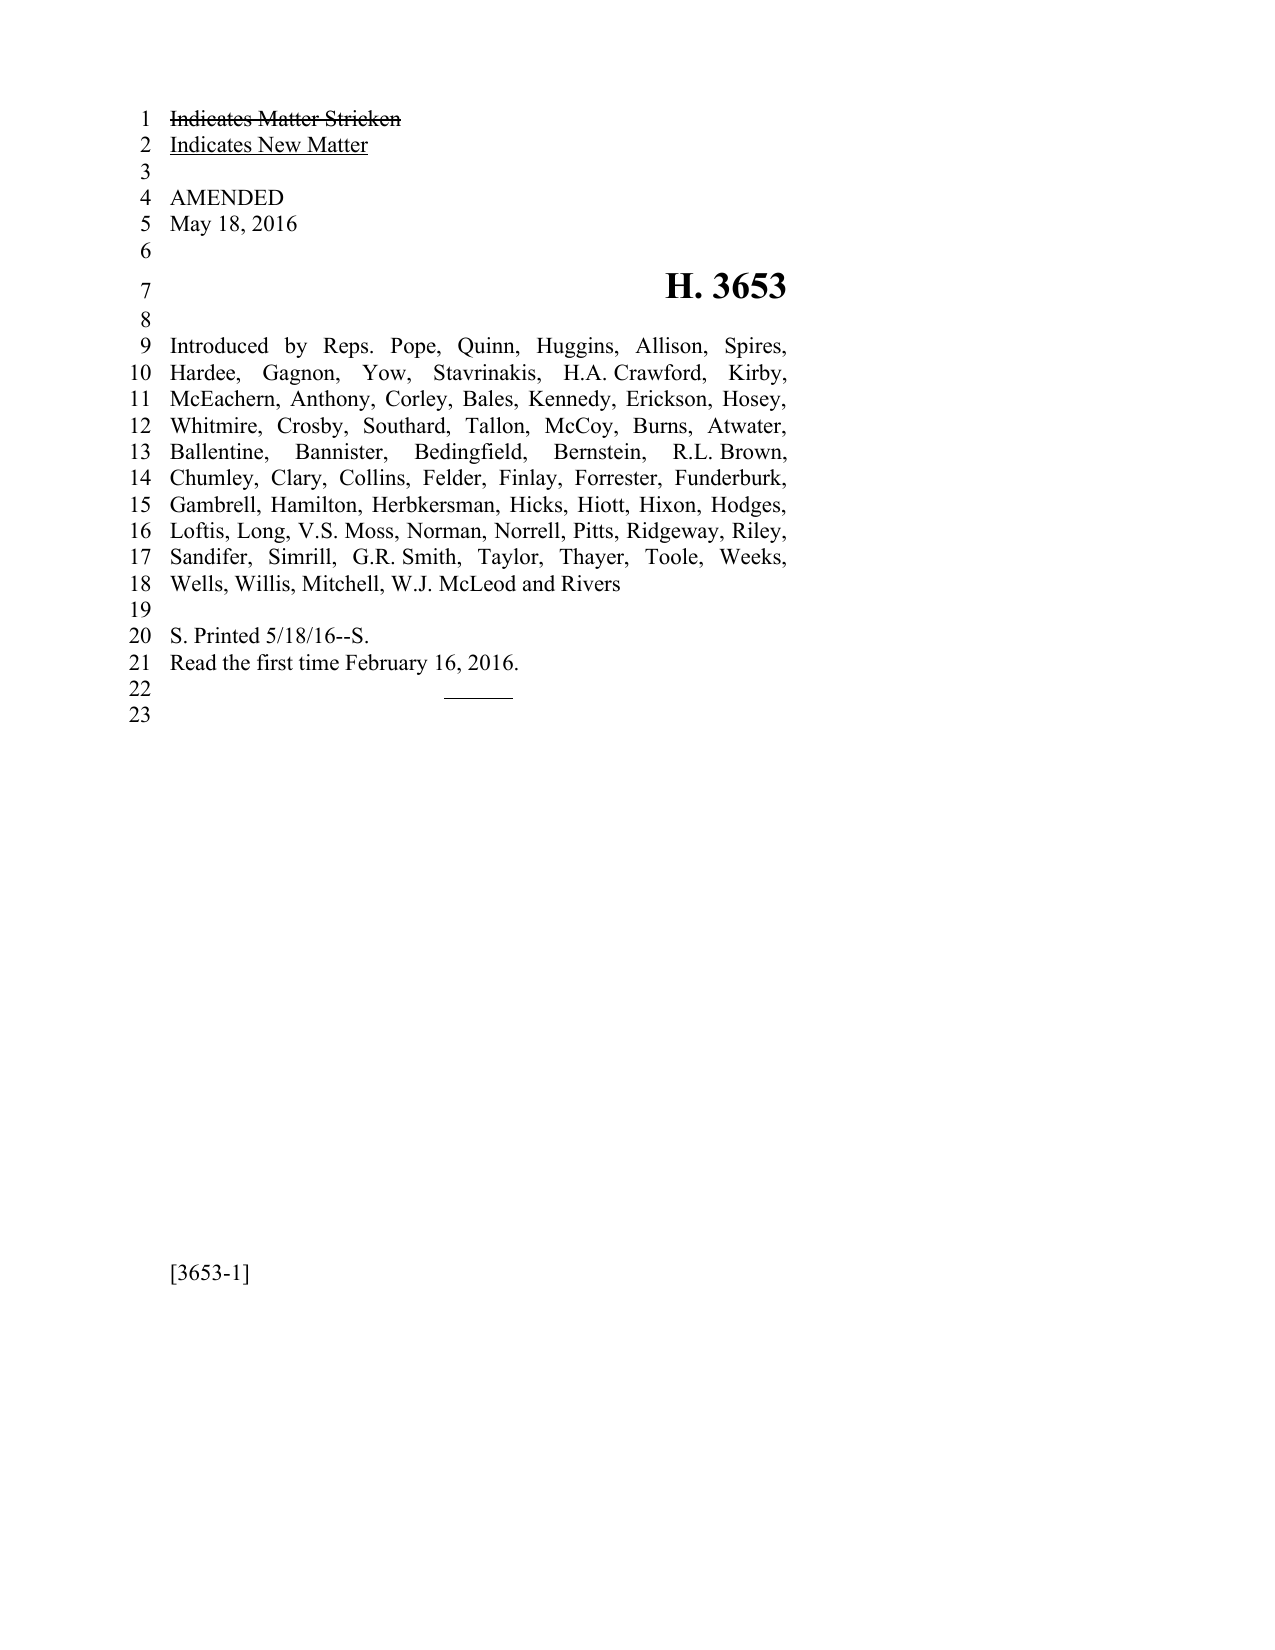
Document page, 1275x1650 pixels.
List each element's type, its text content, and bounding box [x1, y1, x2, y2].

text Read the first time February 16, 2016. [169, 649, 787, 675]
text Indicates Matter Stricken [169, 105, 787, 131]
text May 18, 2016 [169, 210, 787, 237]
text H. 3653 [169, 263, 787, 306]
text Indicates New Matter [169, 131, 787, 158]
text S. Printed 5/18/16--S. [169, 622, 787, 649]
text Introduced by Reps. Pope, Quinn, Huggins, Allison, Spires, Hardee, Gagnon, Yow, Stavrinakis, H.A. Crawford, Kirby, McEachern, Anthony, Corley, Bales, Kennedy, Erickson, Hosey, Whitmire, Crosby, Southard, Tallon, McCoy, Burns, Atwater, Ballentine, Bannister, Bedingfield, Bernstein, R.L. Brown, Chumley, Clary, Collins, Felder, Finlay, Forrester, Funderburk, Gambrell, Hamilton, Herbkersman, Hicks, Hiott, Hixon, Hodges, Loftis, Long, V.S. Moss, Norman, Norrell, Pitts, Ridgeway, Riley, Sandifer, Simrill, G.R. Smith, Taylor, Thayer, Toole, Weeks, Wells, Willis, Mitchell, W.J. McLeod and Rivers [169, 333, 787, 596]
text AMENDED [169, 184, 787, 210]
